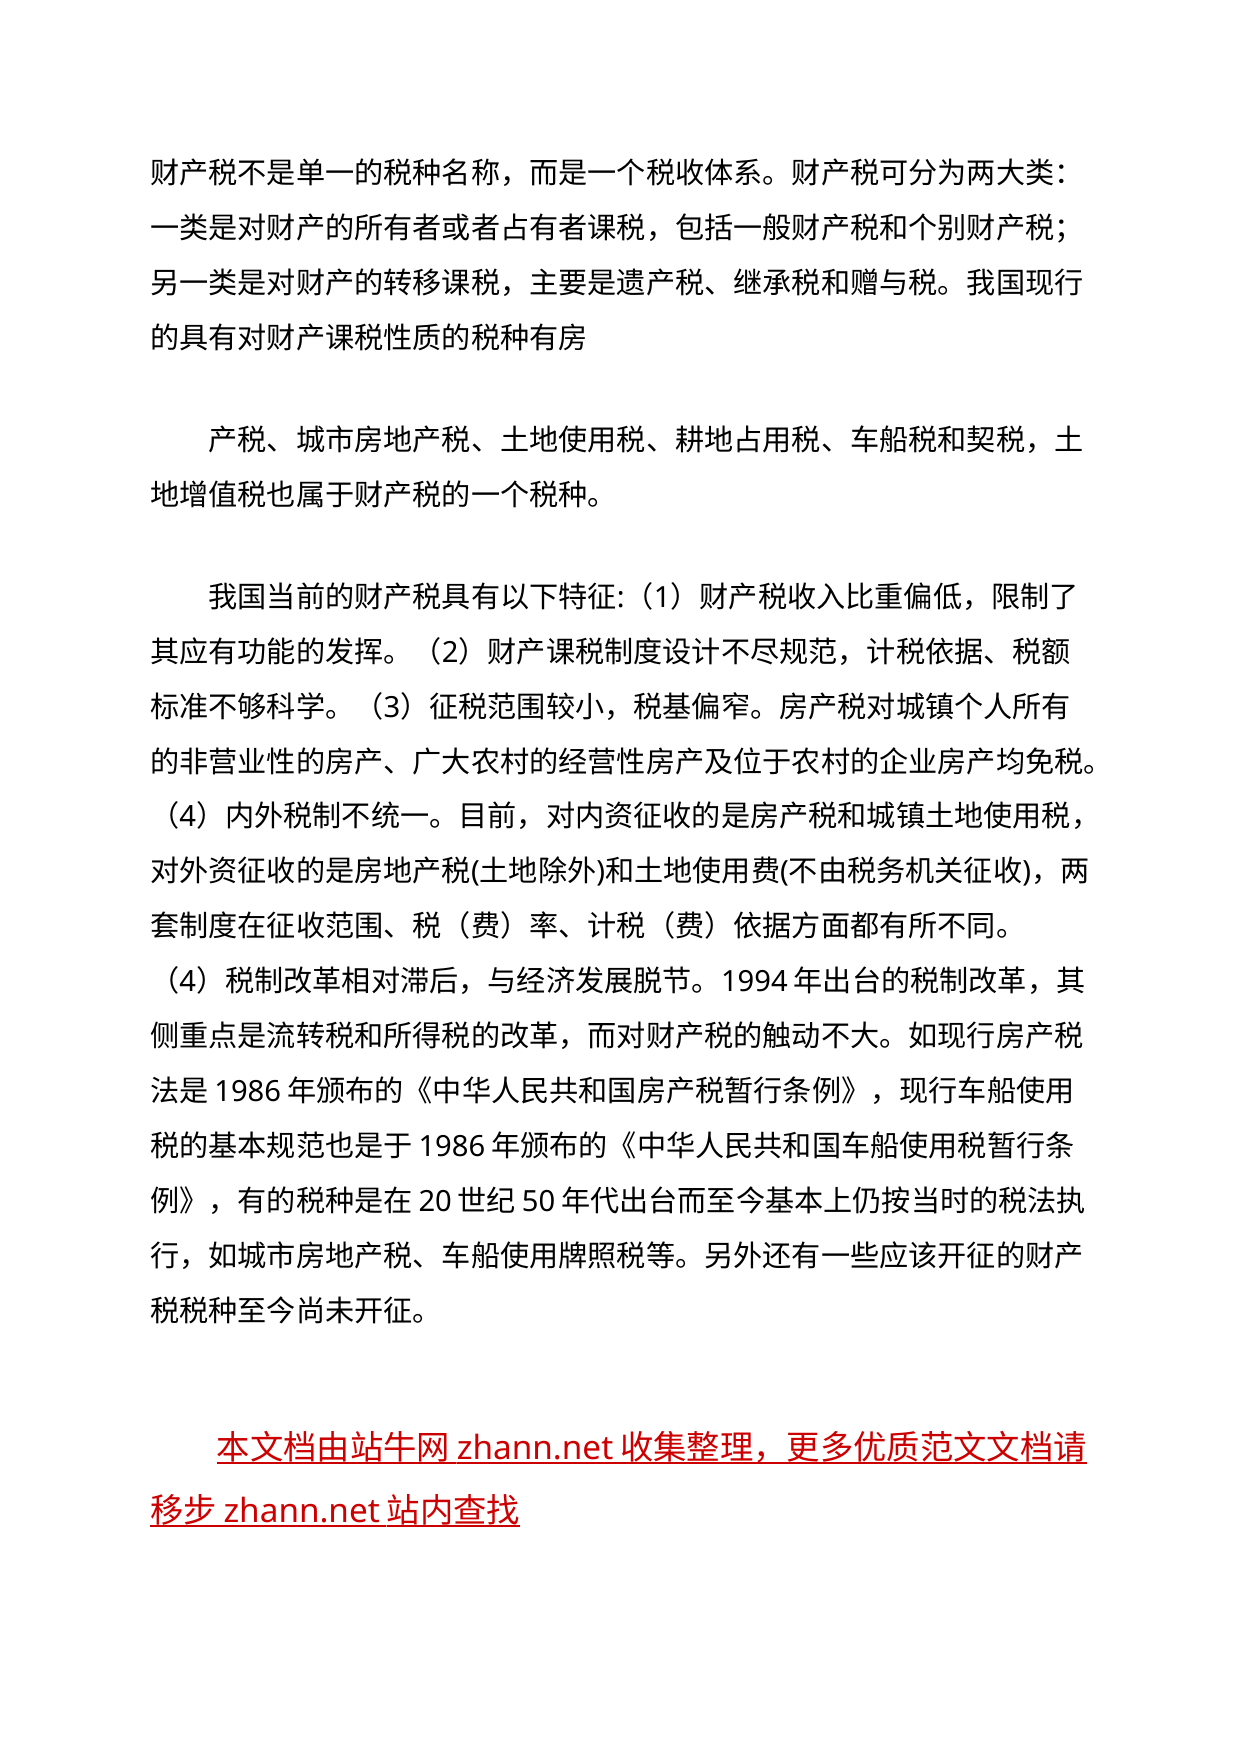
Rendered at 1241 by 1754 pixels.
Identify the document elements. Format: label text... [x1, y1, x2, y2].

text 产税、城市房地产税、土地使用税、耕地占用税、车船税和契税，土地增值税也属于财产税的一个税种。 [150, 416, 1090, 514]
text 本文档由站牛网zhann.net收集整理，更多优质范文文档请移步zhann.net站内查找 [150, 1421, 1090, 1532]
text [150, 150, 1090, 357]
text 我国当前的财产税具有以下特征:（1）财产税收入比重偏低，限制了其应有功能的发挥。（2）财产课税制度设计不尽规范，计税依据、税额标准不够科学。（3）征税范围较小，税基偏窄。房产税对城镇个人所有的非营业性的房产、广大农村的经营性房产及位于农村的企业房产均免税。（4）内外税制不统一。目前，对内资征收的是房产税和城镇土地使用税，对外资征收的是房地产税(土地除外)和土地使用费(不由税务机关征收)，两套制度在征收范围、税（费）率、计税（费）依据方面都有所不同。（4）税制改革相对滞后，与经济发展脱节。1994年出台的税制改革，其侧重点是流转税和所得税的改革，而对财产税的触动不大。如现行房产税法是1986年颁布的《中华人民共和国房产税暂行条例》，现行车船使用税的基本规范也是于1986年颁布的《中华人民共和国车船使用税暂行条例》，有的税种是在20世纪50年代出台而至今基本上仍按当时的税法执行，如城市房地产税、车船使用牌照税等。另外还有一些应该开征的财产税税种至今尚未开征。 [150, 573, 1090, 1330]
